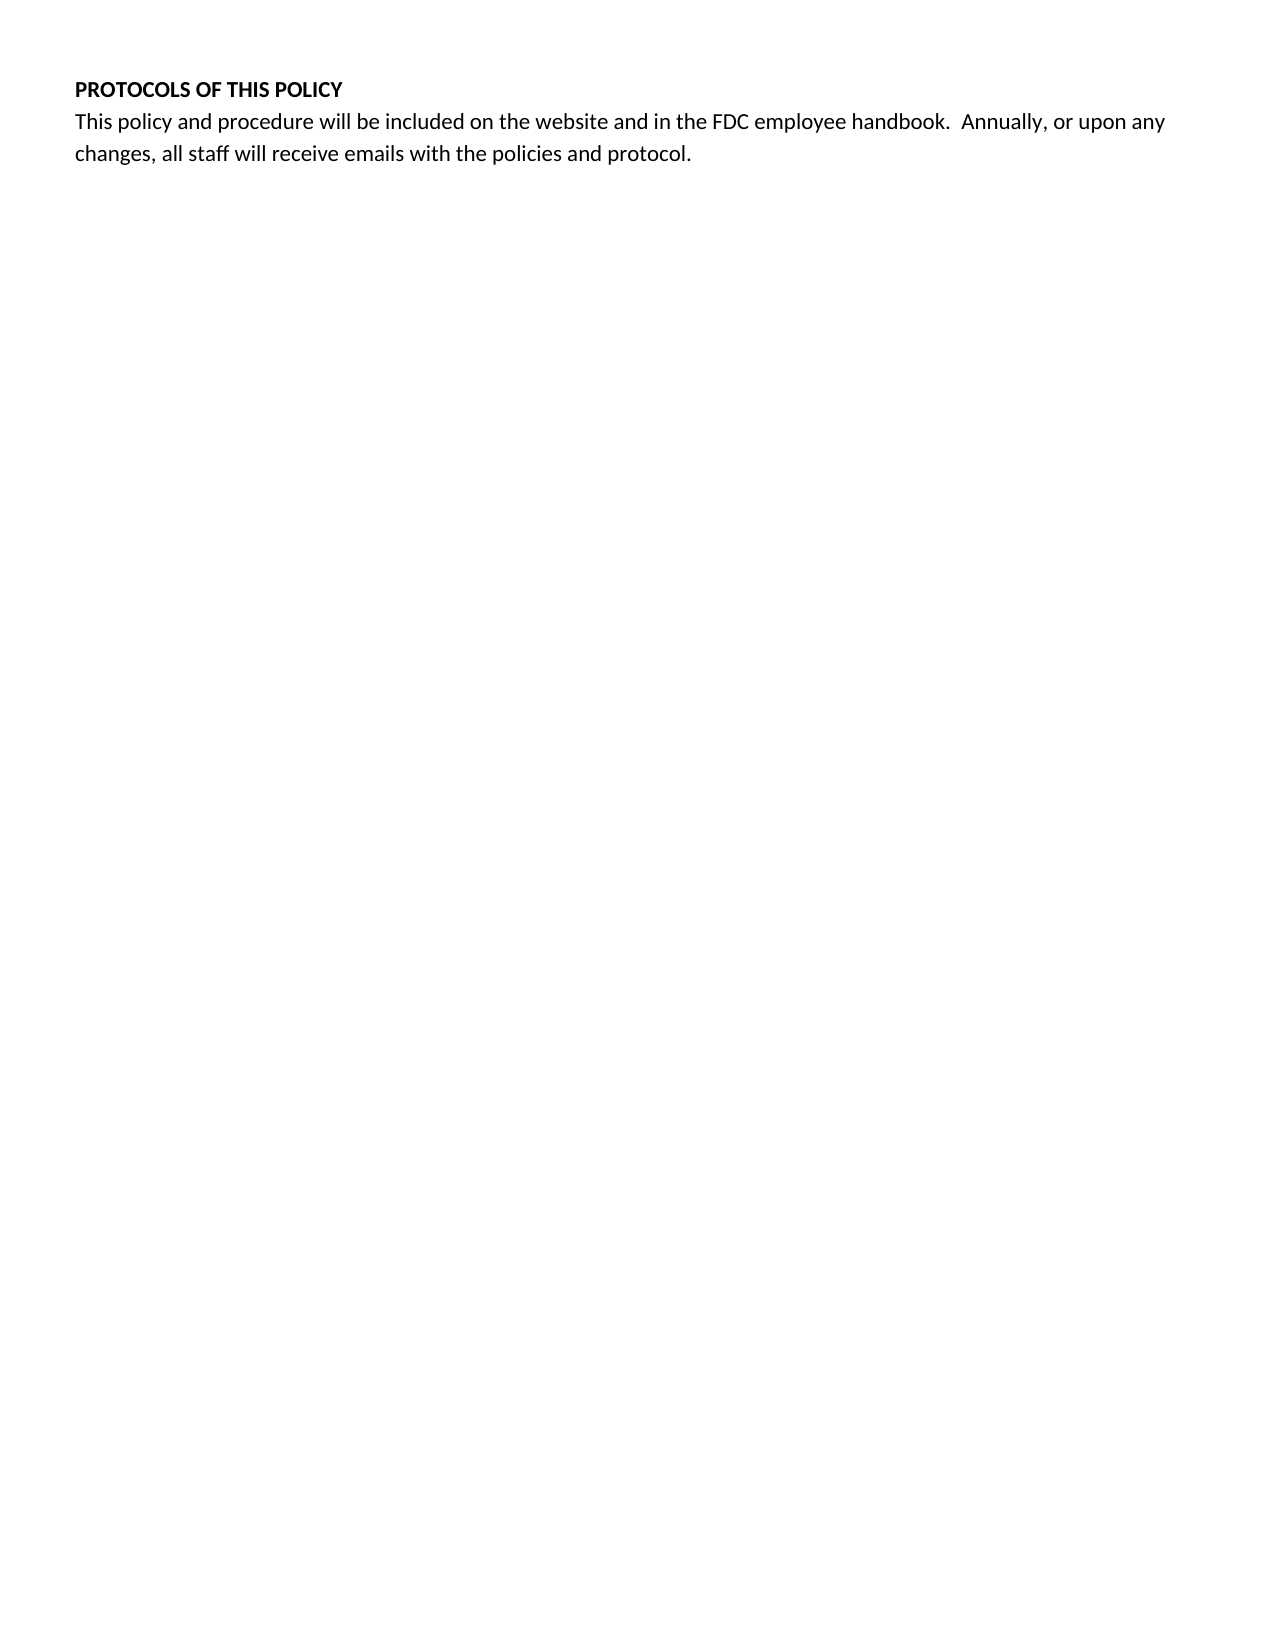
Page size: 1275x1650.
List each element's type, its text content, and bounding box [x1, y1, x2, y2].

text This policy and procedure will be included on the website and in the FDC employee handbook. Annually, or upon any changes, all staff will receive emails with the policies and protocol. [75, 107, 1200, 167]
text PROTOCOLS OF THIS POLICY [75, 75, 1200, 103]
